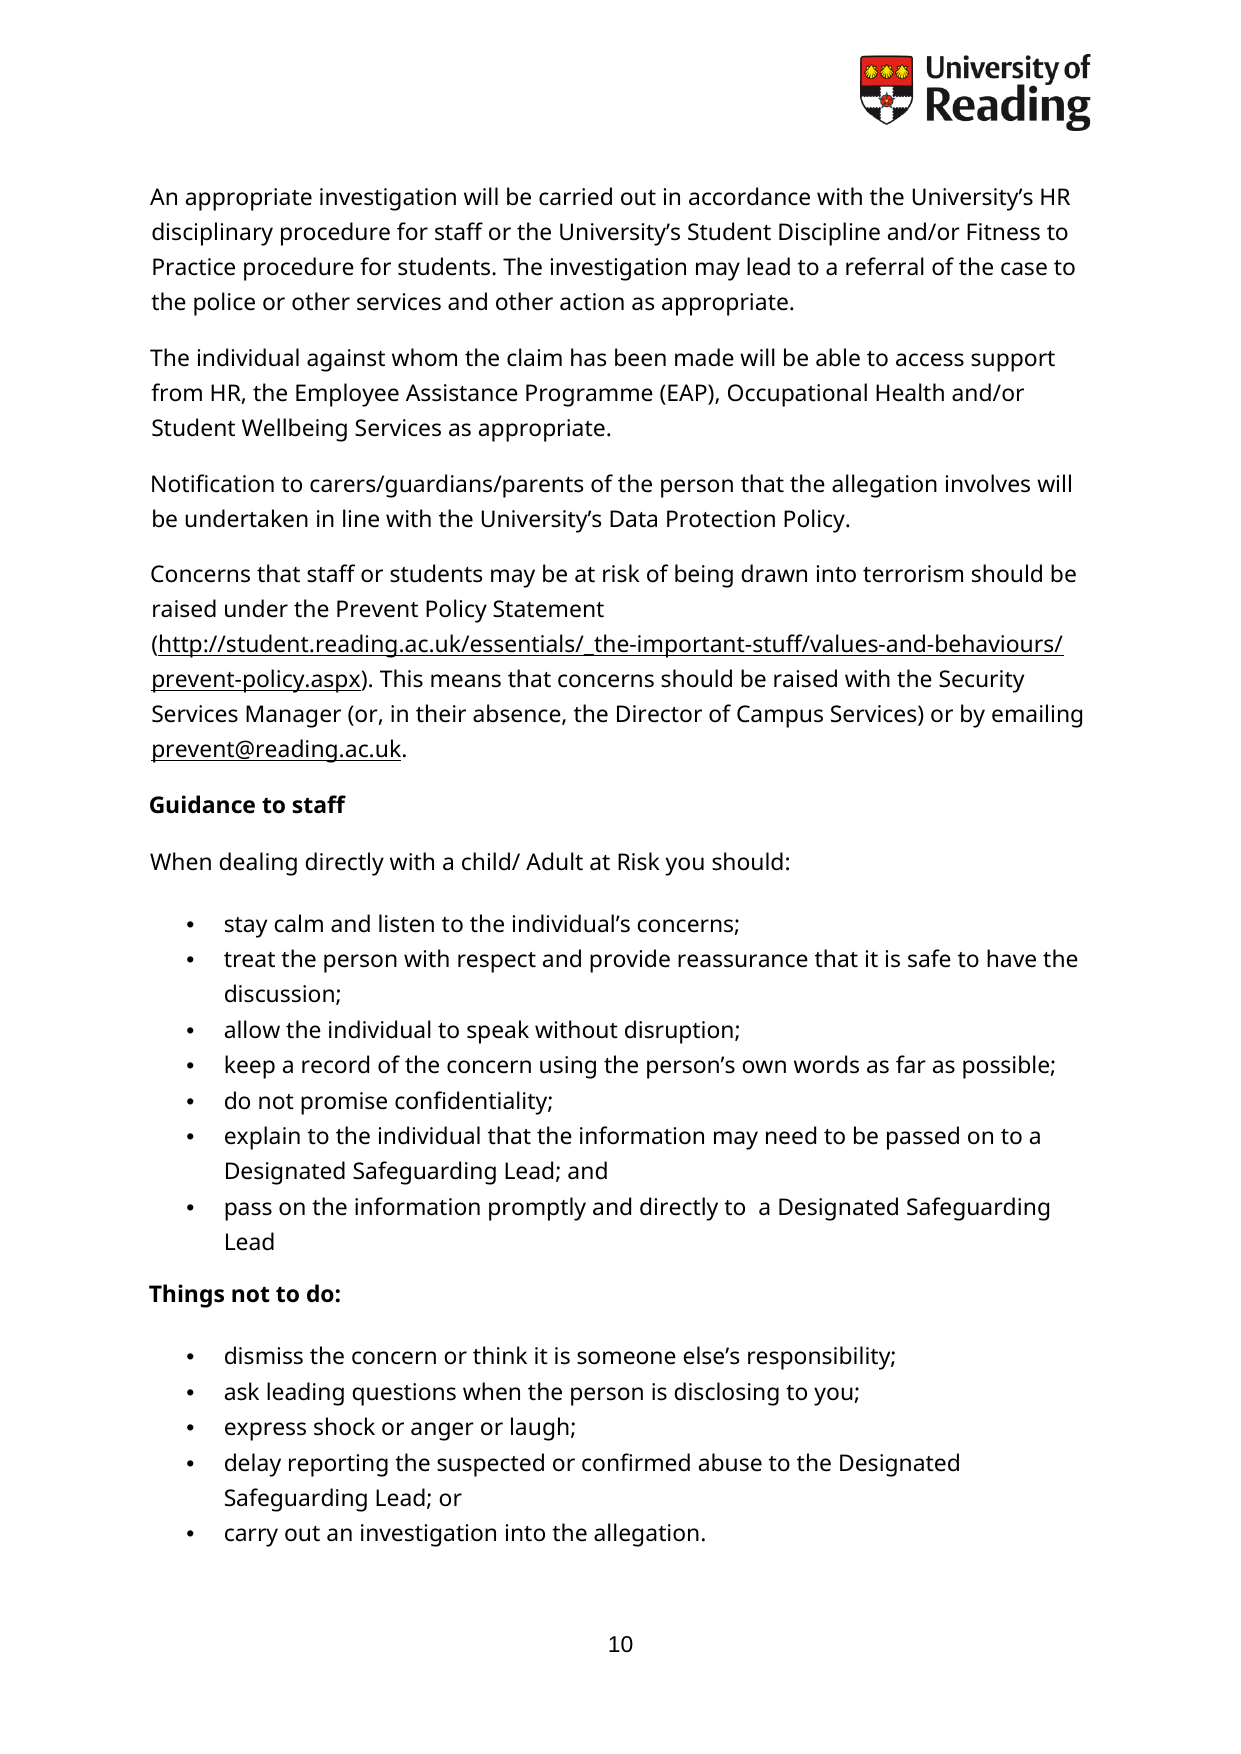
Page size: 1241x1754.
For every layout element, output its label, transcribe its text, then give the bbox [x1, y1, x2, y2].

list keep a record of the concern using the person’s own words as far as possible; [186, 1049, 1091, 1081]
list do not promise confidentiality; [186, 1085, 1091, 1116]
text Notification to carers/guardians/parents of the person that the allegation involves will be undertaken in line with the University’s Data Protection Policy. [150, 468, 1091, 534]
text Concerns that staff or students may be at risk of being drawn into terrorism should be raised under the Prevent Policy Statement (http://student.reading.ac.uk/essentials/_the-important-stuff/values-and-behaviours/prevent-policy.aspx). This means that concerns should be raised with the Security Services Manager (or, in their absence, the Director of Campus Services) or by emailing prevent@reading.ac.uk. [150, 558, 1091, 765]
list treat the person with respect and provide reassurance that it is safe to have the discussion; [186, 943, 1091, 1009]
list ask leading questions when the person is disclosing to you; [186, 1376, 1091, 1407]
text Things not to do: [148, 1278, 1091, 1310]
text When dealing directly with a child/ Adult at Risk you should: [150, 846, 1091, 877]
picture [860, 54, 1091, 131]
list explain to the individual that the information may need to be passed on to a Designated Safeguarding Lead; and [186, 1120, 1091, 1187]
list delay reporting the suspected or confirmed abuse to the Designated Safeguarding Lead; or [186, 1447, 1091, 1513]
text The individual against whom the claim has been made will be able to access support from HR, the Employee Assistance Programme (EAP), Occupational Health and/or Student Wellbeing Services as appropriate. [150, 341, 1091, 443]
subtitle Guidance to staff [148, 789, 1091, 821]
list dismiss the concern or think it is someone else’s responsibility; [186, 1340, 1091, 1372]
list pass on the information promptly and directly to a Designated Safeguarding Lead [186, 1191, 1091, 1257]
list allow the individual to speak without disruption; [186, 1014, 1091, 1045]
list carry out an investigation into the allegation. [186, 1517, 1091, 1549]
text An appropriate investigation will be carried out in accordance with the University’s HR disciplinary procedure for staff or the University’s Student Discipline and/or Fitness to Practice procedure for students. The investigation may lead to a referral of the case to the police or other services and other action as appropriate. [150, 180, 1091, 317]
list express shock or anger or laugh; [186, 1411, 1091, 1443]
list stay calm and listen to the individual’s concerns; [186, 908, 1091, 939]
